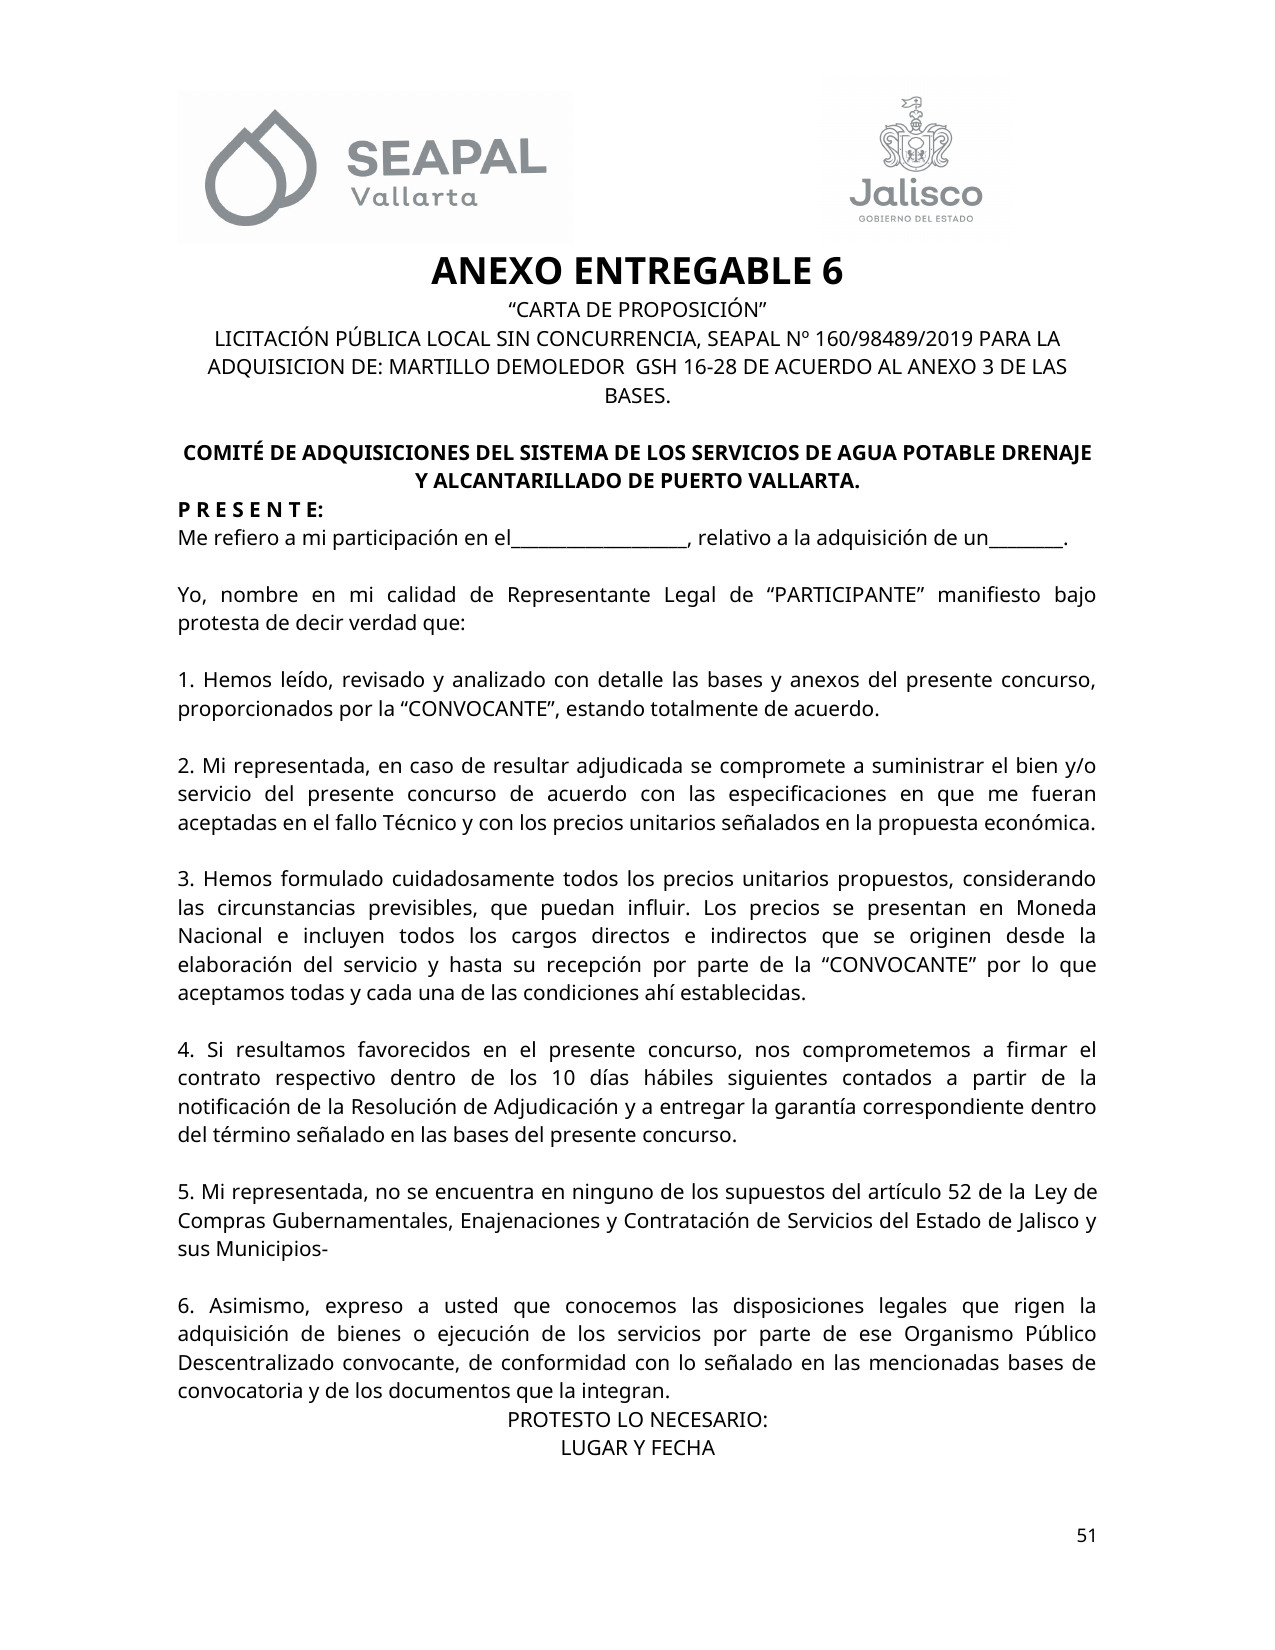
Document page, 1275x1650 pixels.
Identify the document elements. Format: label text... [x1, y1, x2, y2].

picture [817, 73, 1015, 245]
text COMITÉ DE ADQUISICIONES DEL SISTEMA DE LOS SERVICIOS DE AGUA POTABLE DRENAJE Y ALCANTARILLADO DE PUERTO VALLARTA. [177, 438, 1098, 495]
text LUGAR Y FECHA [177, 1433, 1098, 1462]
text Yo, nombre en mi calidad de Representante Legal de “PARTICIPANTE” manifiesto bajo protesta de decir verdad que: [177, 580, 1098, 637]
text ANEXO ENTREGABLE 6 [177, 244, 1098, 295]
text 2. Mi representada, en caso de resultar adjudicada se compromete a suministrar el bien y/o servicio del presente concurso de acuerdo con las especificaciones en que me fueran aceptadas en el fallo Técnico y con los precios unitarios señalados en la propuesta económica. [177, 751, 1098, 836]
text P R E S E N T E: [177, 495, 1098, 523]
text Me refiero a mi participación en el___________________, relativo a la adquisición de un________. [177, 523, 1098, 552]
text 4. Si resultamos favorecidos en el presente concurso, nos comprometemos a firmar el contrato respectivo dentro de los 10 días hábiles siguientes contados a partir de la notificación de la Resolución de Adjudicación y a entregar la garantía correspondiente dentro del término señalado en las bases del presente concurso. [177, 1035, 1098, 1149]
text “CARTA DE PROPOSICIÓN” [177, 295, 1098, 324]
text 3. Hemos formulado cuidadosamente todos los precios unitarios propuestos, considerando las circunstancias previsibles, que puedan influir. Los precios se presentan en Moneda Nacional e incluyen todos los cargos directos e indirectos que se originen desde la elaboración del servicio y hasta su recepción por parte de la “CONVOCANTE” por lo que aceptamos todas y cada una de las condiciones ahí establecidas. [177, 864, 1098, 1007]
text PROTESTO LO NECESARIO: [177, 1405, 1098, 1433]
picture [177, 91, 574, 245]
text 5. Mi representada, no se encuentra en ninguno de los supuestos del artículo 52 de la Ley de Compras Gubernamentales, Enajenaciones y Contratación de Servicios del Estado de Jalisco y sus Municipios- [177, 1177, 1098, 1263]
text 6. Asimismo, expreso a usted que conocemos las disposiciones legales que rigen la adquisición de bienes o ejecución de los servicios por parte de ese Organismo Público Descentralizado convocante, de conformidad con lo señalado en las mencionadas bases de convocatoria y de los documentos que la integran. [177, 1291, 1098, 1405]
text 1. Hemos leído, revisado y analizado con detalle las bases y anexos del presente concurso, proporcionados por la “CONVOCANTE”, estando totalmente de acuerdo. [177, 665, 1098, 722]
text LICITACIÓN PÚBLICA LOCAL SIN CONCURRENCIA, SEAPAL Nº 160/98489/2019 PARA LA ADQUISICION DE: MARTILLO DEMOLEDOR GSH 16-28 DE ACUERDO AL ANEXO 3 DE LAS BASES. [177, 324, 1098, 409]
